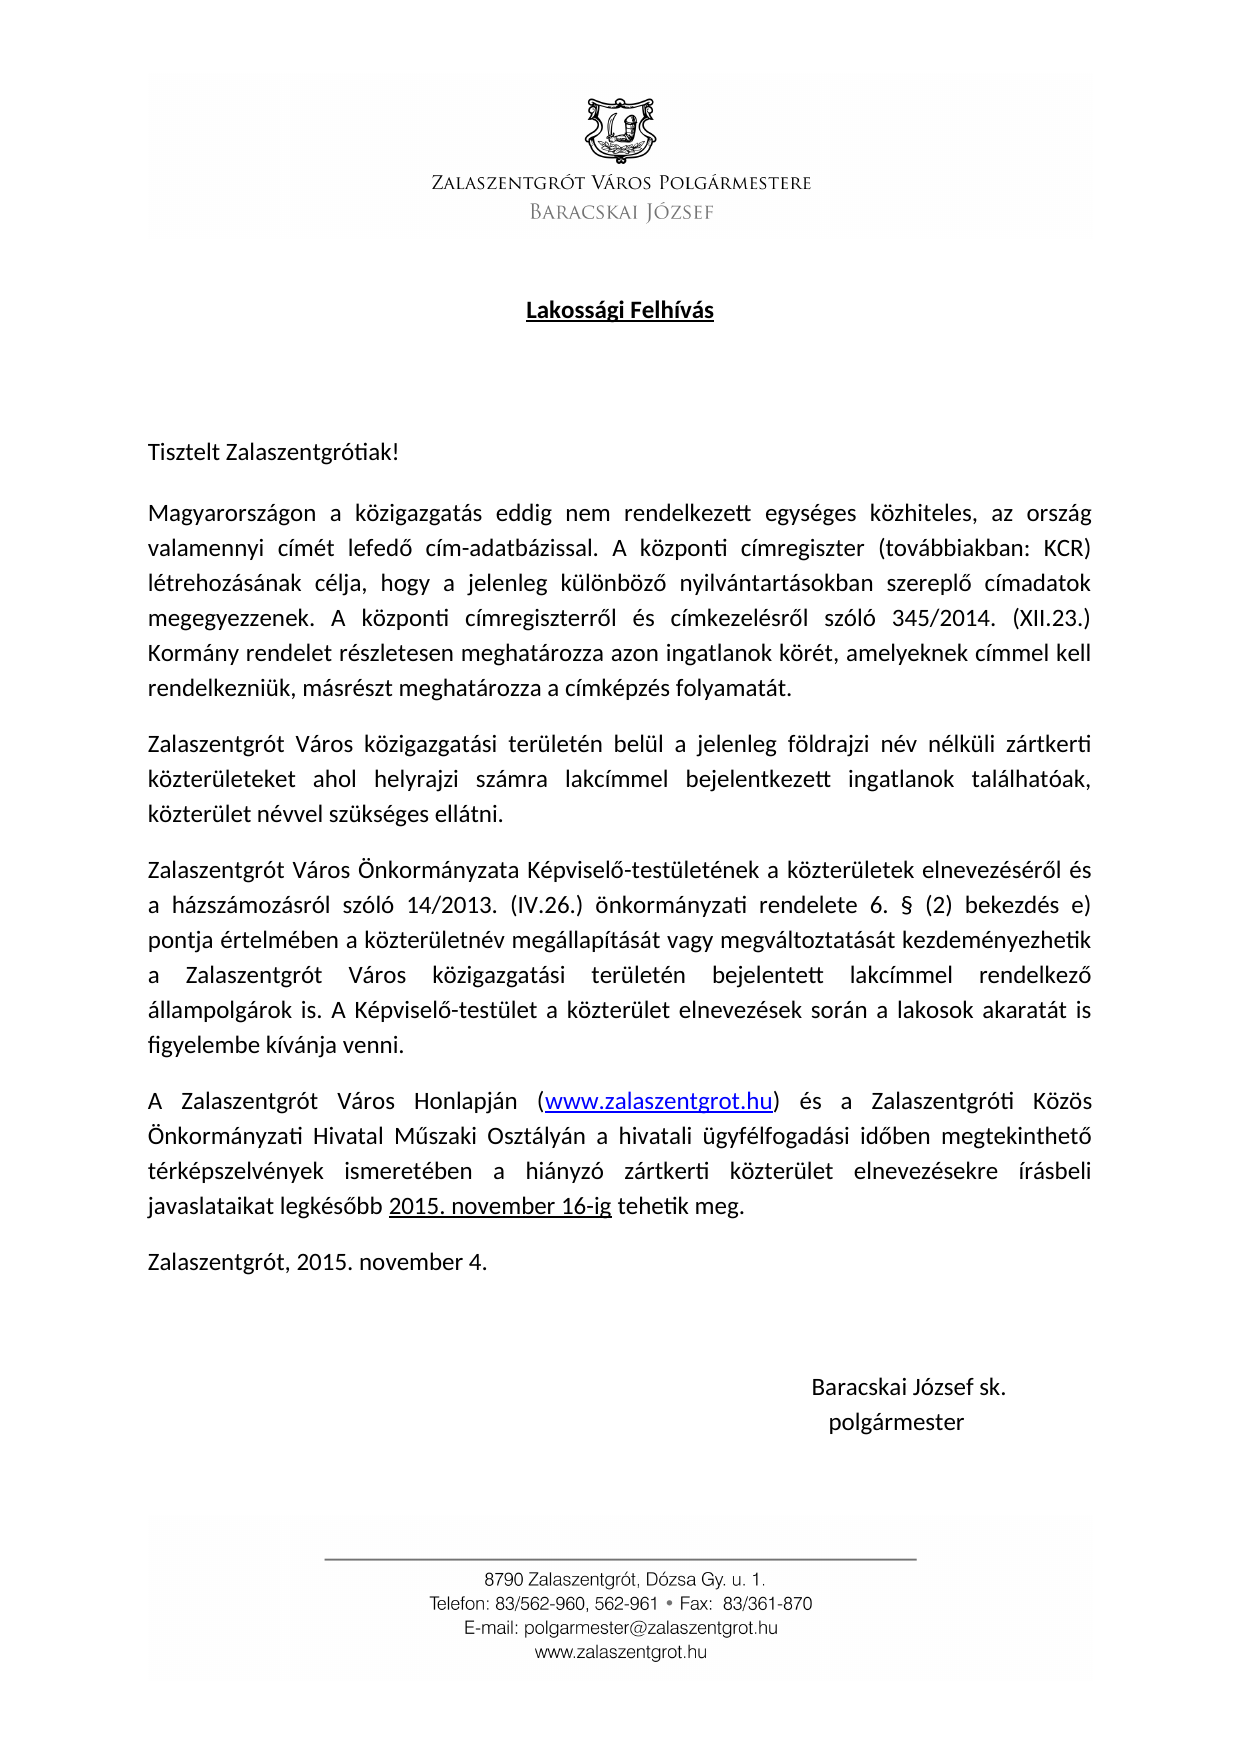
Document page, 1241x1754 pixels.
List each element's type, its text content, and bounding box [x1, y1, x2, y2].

picture [147, 1515, 1094, 1681]
text Zalaszentgrót Város Önkormányzata Képviselő-testületének a közterületek elnevezéséről és a házszámozásról szóló 14/2013. (IV.26.) önkormányzati rendelete 6. § (2) bekezdés e) pontja értelmében a közterületnév megállapítását vagy megváltoztatását kezdeményezhetik a Zalaszentgrót Város közigazgatási területén bejelentett lakcímmel rendelkező állampolgárok is. A Képviselő-testület a közterület elnevezések során a lakosok akaratát is figyelembe kívánja venni. [148, 854, 1093, 1059]
text A Zalaszentgrót Város Honlapján (www.zalaszentgrot.hu) és a Zalaszentgróti Közös Önkormányzati Hivatal Műszaki Osztályán a hivatali ügyfélfogadási időben megtekinthető térképszelvények ismeretében a hiányzó zártkerti közterület elnevezésekre írásbeli javaslataikat legkésőbb 2015. november 16-ig tehetik meg. [148, 1085, 1093, 1220]
text Magyarországon a közigazgatás eddig nem rendelkezett egységes közhiteles, az ország valamennyi címét lefedő cím-adatbázissal. A központi címregiszter (továbbiakban: KCR) létrehozásának célja, hogy a jelenleg különböző nyilvántartásokban szereplő címadatok megegyezzenek. A központi címregiszterről és címkezelésről szóló 345/2014. (XII.23.) Kormány rendelet részletesen meghatározza azon ingatlanok körét, amelyeknek címmel kell rendelkezniük, másrészt meghatározza a címképzés folyamatát. [148, 497, 1093, 703]
text Zalaszentgrót, 2015. november 4. [148, 1246, 1093, 1276]
text polgármester [148, 1407, 1093, 1437]
text Zalaszentgrót Város közigazgatási területén belül a jelenleg földrajzi név nélküli zártkerti közterületeket ahol helyrajzi számra lakcímmel bejelentkezett ingatlanok találhatóak, közterület névvel szükséges ellátni. [148, 728, 1093, 829]
text Tisztelt Zalaszentgrótiak! [148, 436, 1093, 467]
text Lakossági Felhívás [148, 294, 1093, 325]
picture [147, 73, 1094, 239]
text Baracskai József sk. [148, 1372, 1093, 1402]
